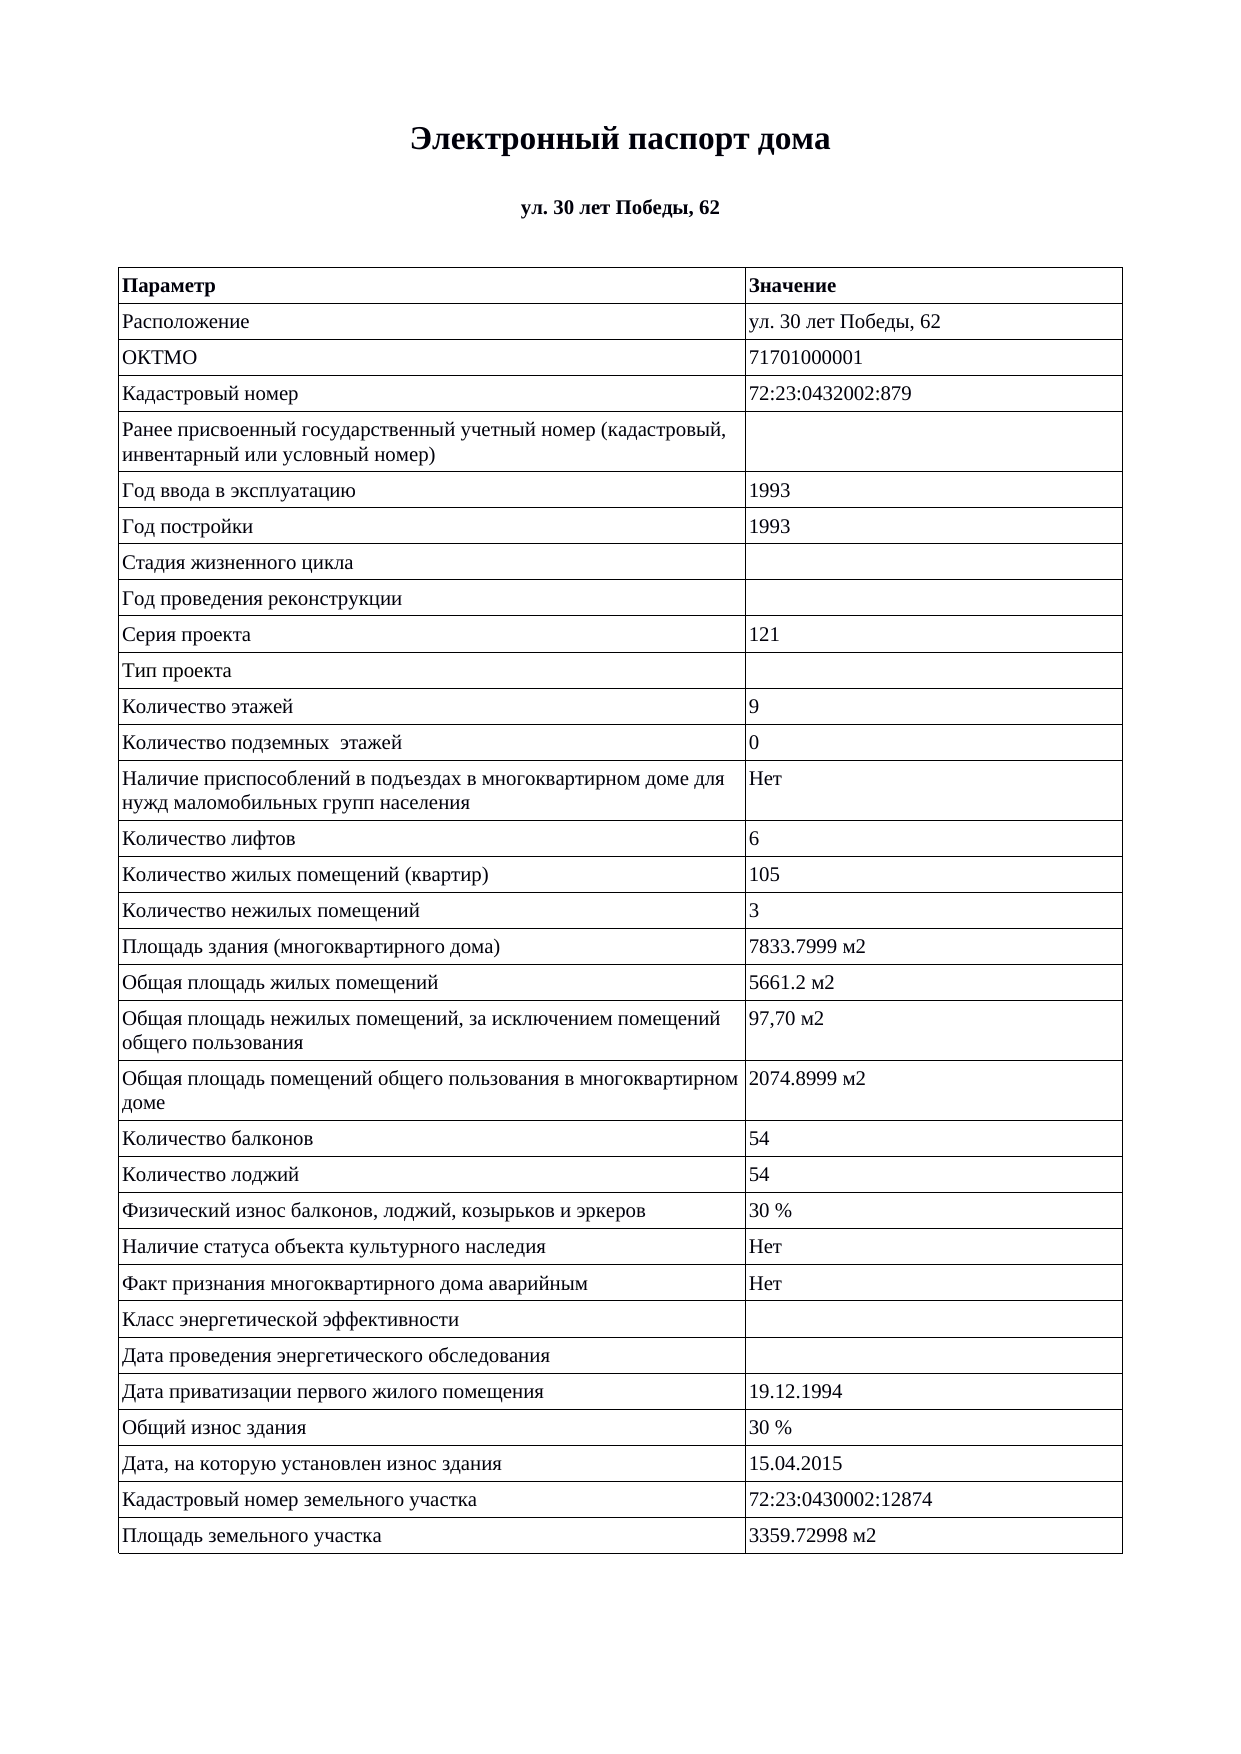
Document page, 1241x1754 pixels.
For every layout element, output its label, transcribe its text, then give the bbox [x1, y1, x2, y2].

table_cell [746, 1338, 1122, 1372]
text Электронный паспорт дома [118, 118, 1122, 156]
table_cell 3 [746, 893, 1122, 928]
table_cell 30 % [746, 1193, 1122, 1228]
table_cell 72:23:0430002:12874 [746, 1482, 1122, 1517]
table_cell [746, 1301, 1122, 1336]
table_cell Год ввода в эксплуатацию [119, 472, 745, 507]
table_cell Количество подземных этажей [119, 725, 745, 759]
table_cell Общая площадь нежилых помещений, за исключением помещений общего пользования [119, 1001, 745, 1060]
table_cell 1993 [746, 508, 1122, 543]
table_cell Год проведения реконструкции [119, 580, 745, 615]
table_cell Количество этажей [119, 689, 745, 723]
table_cell Кадастровый номер земельного участка [119, 1482, 745, 1517]
table_cell [746, 412, 1122, 471]
table_header Параметр [119, 268, 745, 303]
table_cell Количество балконов [119, 1121, 745, 1156]
table_cell ул. 30 лет Победы, 62 [746, 304, 1122, 339]
table_cell [746, 544, 1122, 579]
table_cell 1993 [746, 472, 1122, 507]
table_cell Общая площадь жилых помещений [119, 965, 745, 1000]
table_cell 0 [746, 725, 1122, 759]
table_cell Дата, на которую установлен износ здания [119, 1446, 745, 1481]
table_cell 7833.7999 м2 [746, 929, 1122, 964]
table_cell 72:23:0432002:879 [746, 376, 1122, 411]
table_cell [746, 653, 1122, 687]
table_cell Класс энергетической эффективности [119, 1301, 745, 1336]
table_cell Нет [746, 761, 1122, 820]
table_cell Тип проекта [119, 653, 745, 687]
table_cell 9 [746, 689, 1122, 723]
table_cell Площадь земельного участка [119, 1518, 745, 1553]
list ул. 30 лет Победы, 62 [118, 195, 1122, 219]
table_cell 71701000001 [746, 340, 1122, 375]
table_cell ОКТМО [119, 340, 745, 375]
table_cell [746, 580, 1122, 615]
table_cell 97,70 м2 [746, 1001, 1122, 1060]
table_cell 19.12.1994 [746, 1374, 1122, 1408]
table_cell 54 [746, 1157, 1122, 1192]
table_cell Факт признания многоквартирного дома аварийным [119, 1265, 745, 1300]
table_cell Наличие приспособлений в подъездах в многоквартирном доме для нужд маломобильных групп населения [119, 761, 745, 820]
table_cell Количество нежилых помещений [119, 893, 745, 928]
table_cell 5661.2 м2 [746, 965, 1122, 1000]
table_cell Год постройки [119, 508, 745, 543]
table_cell Нет [746, 1265, 1122, 1300]
table_cell Серия проекта [119, 616, 745, 651]
table_cell 2074.8999 м2 [746, 1061, 1122, 1120]
table_cell 54 [746, 1121, 1122, 1156]
table_cell Наличие статуса объекта культурного наследия [119, 1229, 745, 1264]
table_cell Физический износ балконов, лоджий, козырьков и эркеров [119, 1193, 745, 1228]
table_cell Расположение [119, 304, 745, 339]
table_cell Количество лифтов [119, 821, 745, 856]
table_header Значение [746, 268, 1122, 303]
table_cell Количество лоджий [119, 1157, 745, 1192]
table_cell 30 % [746, 1410, 1122, 1444]
table_cell Количество жилых помещений (квартир) [119, 857, 745, 892]
table_cell Дата приватизации первого жилого помещения [119, 1374, 745, 1408]
table_cell Ранее присвоенный государственный учетный номер (кадастровый, инвентарный или условный номер) [119, 412, 745, 471]
table_cell Нет [746, 1229, 1122, 1264]
table_cell Дата проведения энергетического обследования [119, 1338, 745, 1372]
table_cell 6 [746, 821, 1122, 856]
table_cell Общая площадь помещений общего пользования в многоквартирном доме [119, 1061, 745, 1120]
table_cell Кадастровый номер [119, 376, 745, 411]
table_cell Общий износ здания [119, 1410, 745, 1444]
table_cell 15.04.2015 [746, 1446, 1122, 1481]
table_cell 121 [746, 616, 1122, 651]
table_cell 105 [746, 857, 1122, 892]
table_cell Стадия жизненного цикла [119, 544, 745, 579]
table_cell Площадь здания (многоквартирного дома) [119, 929, 745, 964]
table_cell 3359.72998 м2 [746, 1518, 1122, 1553]
